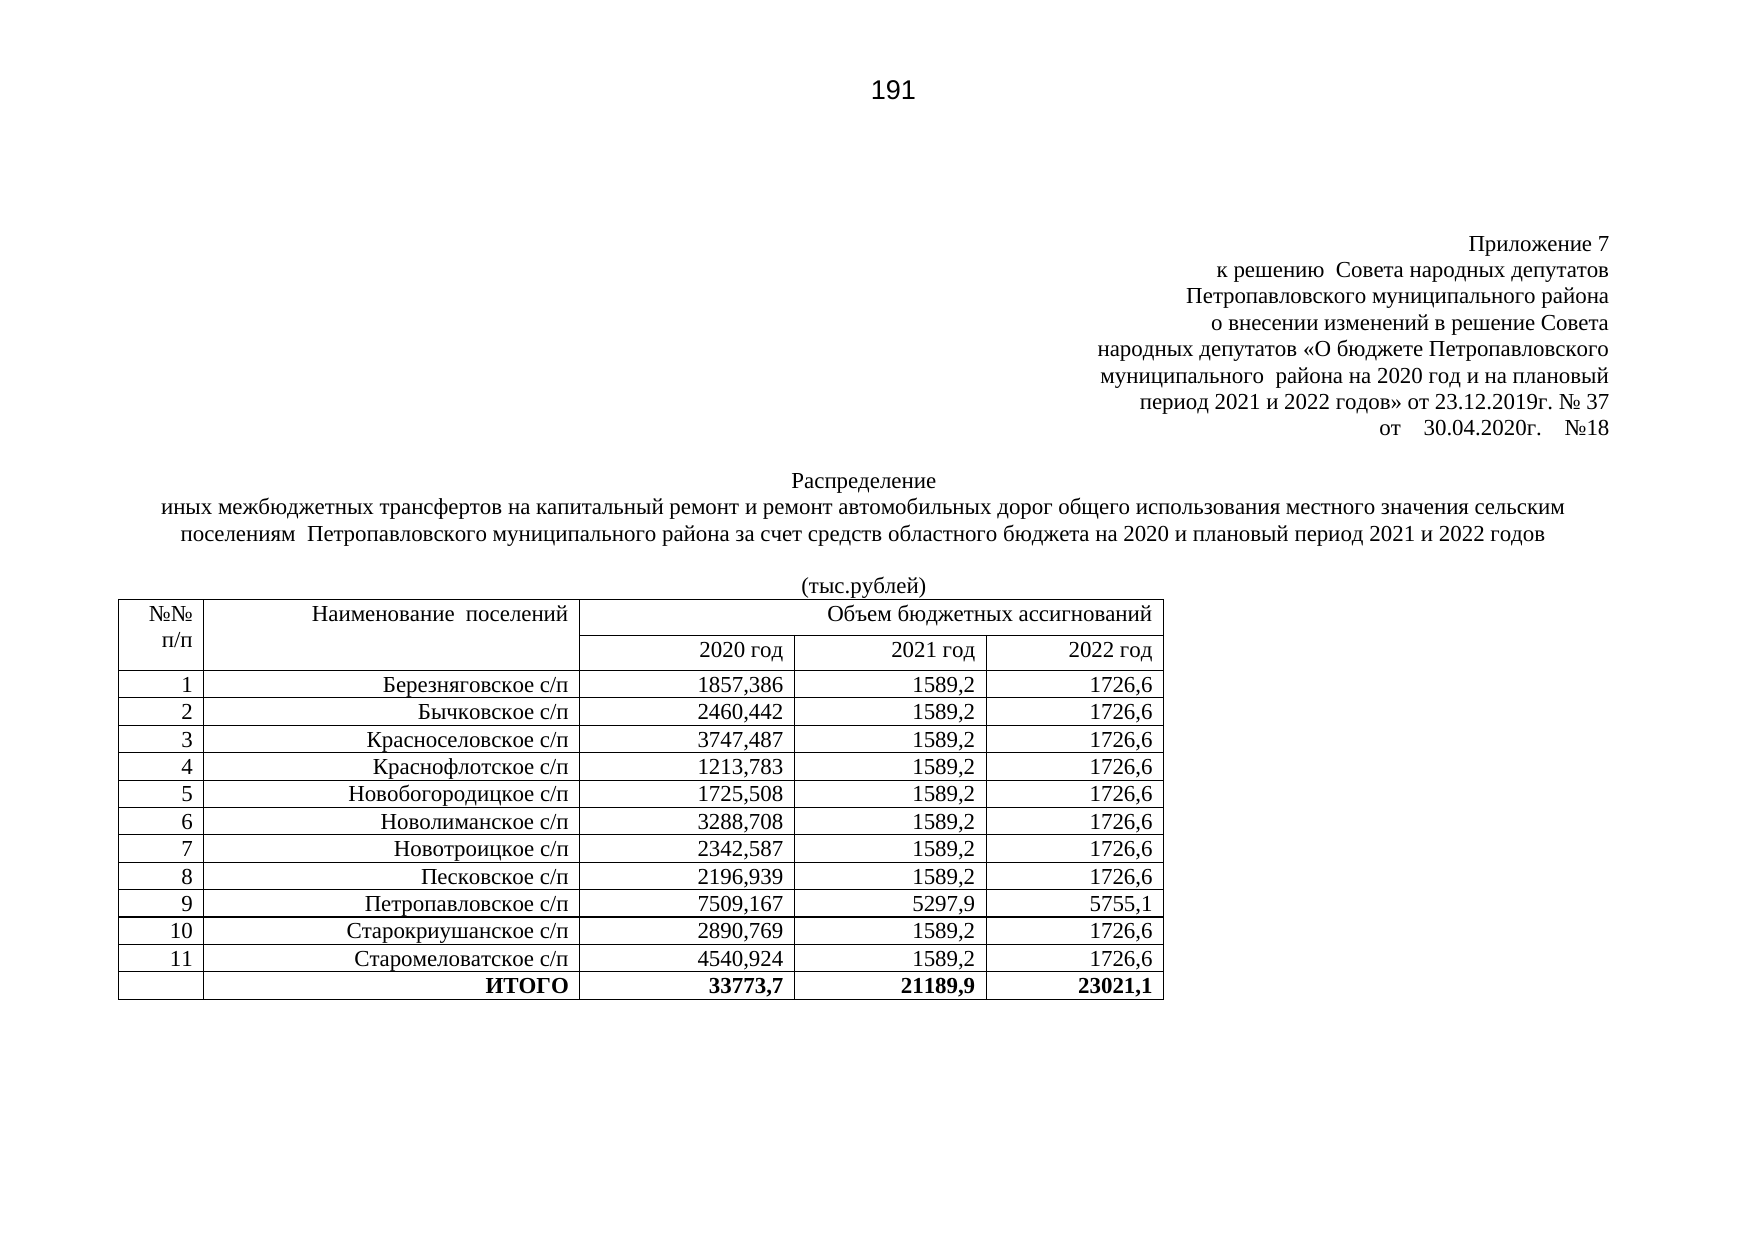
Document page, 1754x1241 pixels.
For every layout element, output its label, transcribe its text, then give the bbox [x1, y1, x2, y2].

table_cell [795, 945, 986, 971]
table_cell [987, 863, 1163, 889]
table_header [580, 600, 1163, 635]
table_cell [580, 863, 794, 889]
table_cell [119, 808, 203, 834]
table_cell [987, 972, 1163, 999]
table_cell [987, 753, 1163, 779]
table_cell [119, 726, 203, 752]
text Приложение 7 [118, 230, 1609, 256]
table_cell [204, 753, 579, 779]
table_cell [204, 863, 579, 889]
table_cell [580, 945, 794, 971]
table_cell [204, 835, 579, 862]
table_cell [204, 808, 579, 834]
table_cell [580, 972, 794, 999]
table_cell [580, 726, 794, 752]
text (тыс.рублей) [118, 572, 1609, 599]
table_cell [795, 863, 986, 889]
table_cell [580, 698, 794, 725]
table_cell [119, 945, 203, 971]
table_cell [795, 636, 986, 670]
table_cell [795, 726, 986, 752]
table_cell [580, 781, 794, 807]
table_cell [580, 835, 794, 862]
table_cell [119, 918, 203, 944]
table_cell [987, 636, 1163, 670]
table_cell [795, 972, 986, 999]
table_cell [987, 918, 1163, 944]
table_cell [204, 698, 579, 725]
text о внесении изменений в решение Совета [118, 309, 1609, 335]
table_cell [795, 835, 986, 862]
text от 30.04.2020г. №18 [118, 414, 1609, 441]
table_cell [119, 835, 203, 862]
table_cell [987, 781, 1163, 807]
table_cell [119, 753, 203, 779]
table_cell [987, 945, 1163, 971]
text к решению Совета народных депутатов [118, 256, 1609, 283]
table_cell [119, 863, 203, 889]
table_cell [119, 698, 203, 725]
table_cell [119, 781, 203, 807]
text народных депутатов «О бюджете Петропавловского [118, 335, 1609, 362]
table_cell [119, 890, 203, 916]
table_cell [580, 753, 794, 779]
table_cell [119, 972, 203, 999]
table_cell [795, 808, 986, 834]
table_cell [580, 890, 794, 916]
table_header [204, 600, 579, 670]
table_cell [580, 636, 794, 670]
text Петропавловского муниципального района [118, 283, 1609, 309]
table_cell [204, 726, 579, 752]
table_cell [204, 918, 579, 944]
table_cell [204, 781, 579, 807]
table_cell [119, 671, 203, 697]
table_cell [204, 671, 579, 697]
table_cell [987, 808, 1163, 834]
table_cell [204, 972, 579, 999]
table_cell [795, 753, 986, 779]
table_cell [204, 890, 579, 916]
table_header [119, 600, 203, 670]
text Распределение [118, 467, 1609, 493]
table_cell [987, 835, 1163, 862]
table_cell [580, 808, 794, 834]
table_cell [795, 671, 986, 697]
text муниципального района на 2020 год и на плановый [118, 362, 1609, 388]
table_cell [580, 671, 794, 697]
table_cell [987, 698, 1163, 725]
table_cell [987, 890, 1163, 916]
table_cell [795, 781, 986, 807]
text период 2021 и 2022 годов» от 23.12.2019г. № 37 [118, 388, 1609, 414]
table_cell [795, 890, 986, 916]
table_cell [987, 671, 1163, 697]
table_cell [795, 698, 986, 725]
text иных межбюджетных трансфертов на капитальный ремонт и ремонт автомобильных дорог общего использования местного значения сельским поселениям Петропавловского муниципального района за счет средств областного бюджета на 2020 и плановый период 2021 и 2022 годов [118, 493, 1609, 546]
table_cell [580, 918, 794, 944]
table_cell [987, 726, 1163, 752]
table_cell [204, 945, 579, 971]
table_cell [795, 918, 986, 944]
